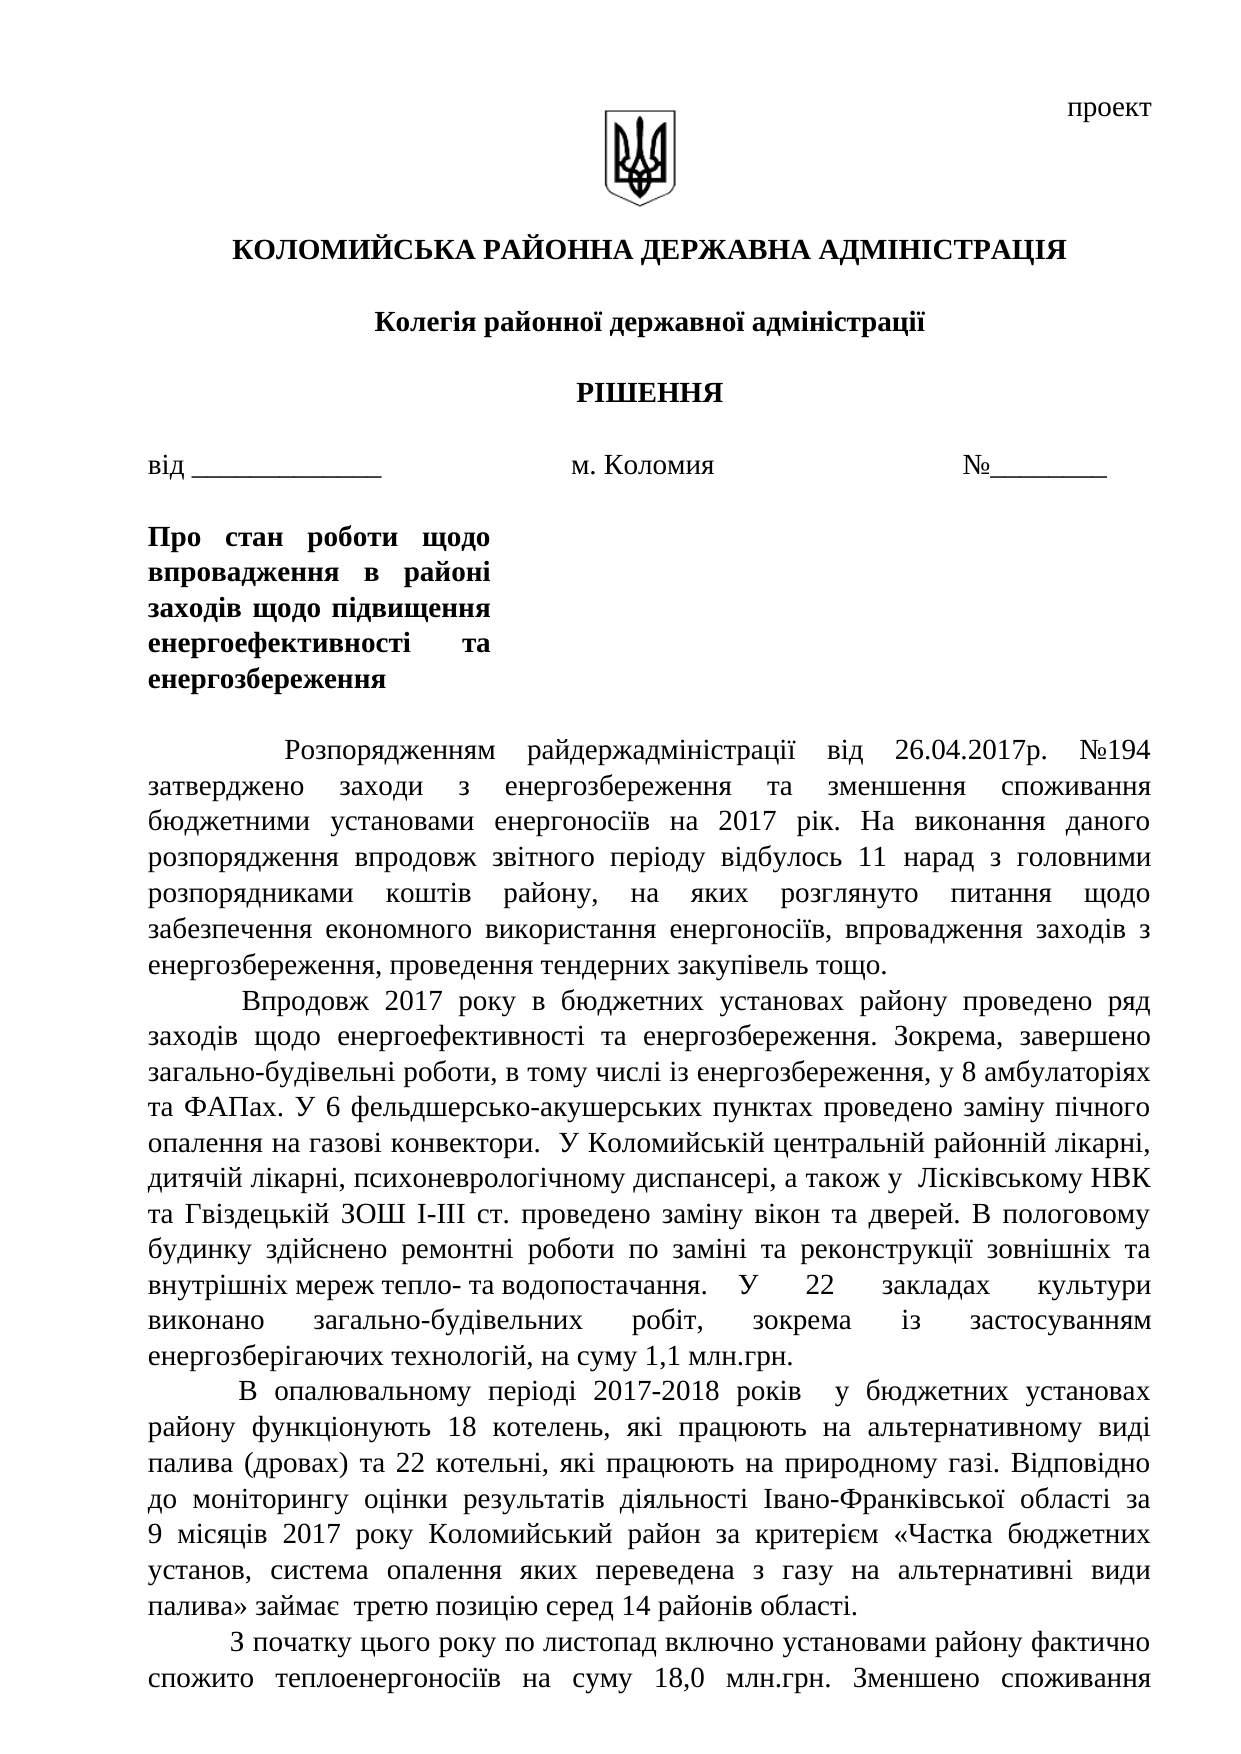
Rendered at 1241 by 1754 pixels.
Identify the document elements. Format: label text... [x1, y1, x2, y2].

text РІШЕННЯ [148, 375, 1152, 409]
picture [598, 108, 683, 210]
text Колегія районної державної адміністрації [148, 304, 1152, 337]
text Розпорядженням райдержадміністрації від 26.04.2017р. №194 затверджено заходи з енергозбереження та зменшення споживання бюджетними установами енергоносіїв на 2017 рік. На виконання даного розпорядження впродовж звітного періоду відбулось 11 нарад з головними розпорядниками коштів району, на яких розглянуто питання щодо забезпечення економного використання енергоносіїв, впровадження заходів з енергозбереження, проведення тендерних закупівель тощо. [148, 732, 1152, 980]
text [148, 1624, 1152, 1693]
text від _____________ м. Коломия №________ [148, 447, 1152, 481]
text КОЛОМИЙСЬКА РАЙОННА ДЕРЖАВНА АДМІНІСТРАЦІЯ [148, 232, 1152, 266]
text проект [443, 89, 1152, 122]
text Впродовж 2017 року в бюджетних установах району проведено ряд заходів щодо енергоефективності та енергозбереження. Зокрема, завершено загально-будівельні роботи, в тому числі із енергозбереження, у 8 амбулаторіях та ФАПах. У 6 фельдшерсько-акушерських пунктах проведено заміну пічного опалення на газові конвектори. У Коломийській центральній районній лікарні, дитячій лікарні, психоневрологічному диспансері, а також у Лісківському НВК та Гвіздецькій ЗОШ І-ІІІ ст. проведено заміну вікон та дверей. В пологовому будинку здійснено ремонтні роботи по заміні та реконструкції зовнішніх та внутрішніх мереж тепло- та водопостачання. У 22 закладах культури виконано загально-будівельних робіт, зокрема із застосуванням енергозберігаючих технологій, на суму 1,1 млн.грн. [148, 983, 1152, 1371]
table_header Про стан роботи щодо впровадження в районі заходів щодо підвищення енергоефективності та енергозбереження [136, 519, 502, 696]
text В опалювальному періоді 2017-2018 років у бюджетних установах району функціонують 18 котелень, які працюють на альтернативному виді палива (дровах) та 22 котельні, які працюють на природному газі. Відповідно до моніторингу оцінки результатів діяльності Івано-Франківської області за 9 місяців 2017 року Коломийський район за критерієм «Частка бюджетних установ, система опалення яких переведена з газу на альтернативні види палива» займає третю позицію серед 14 районів області. [148, 1373, 1152, 1622]
